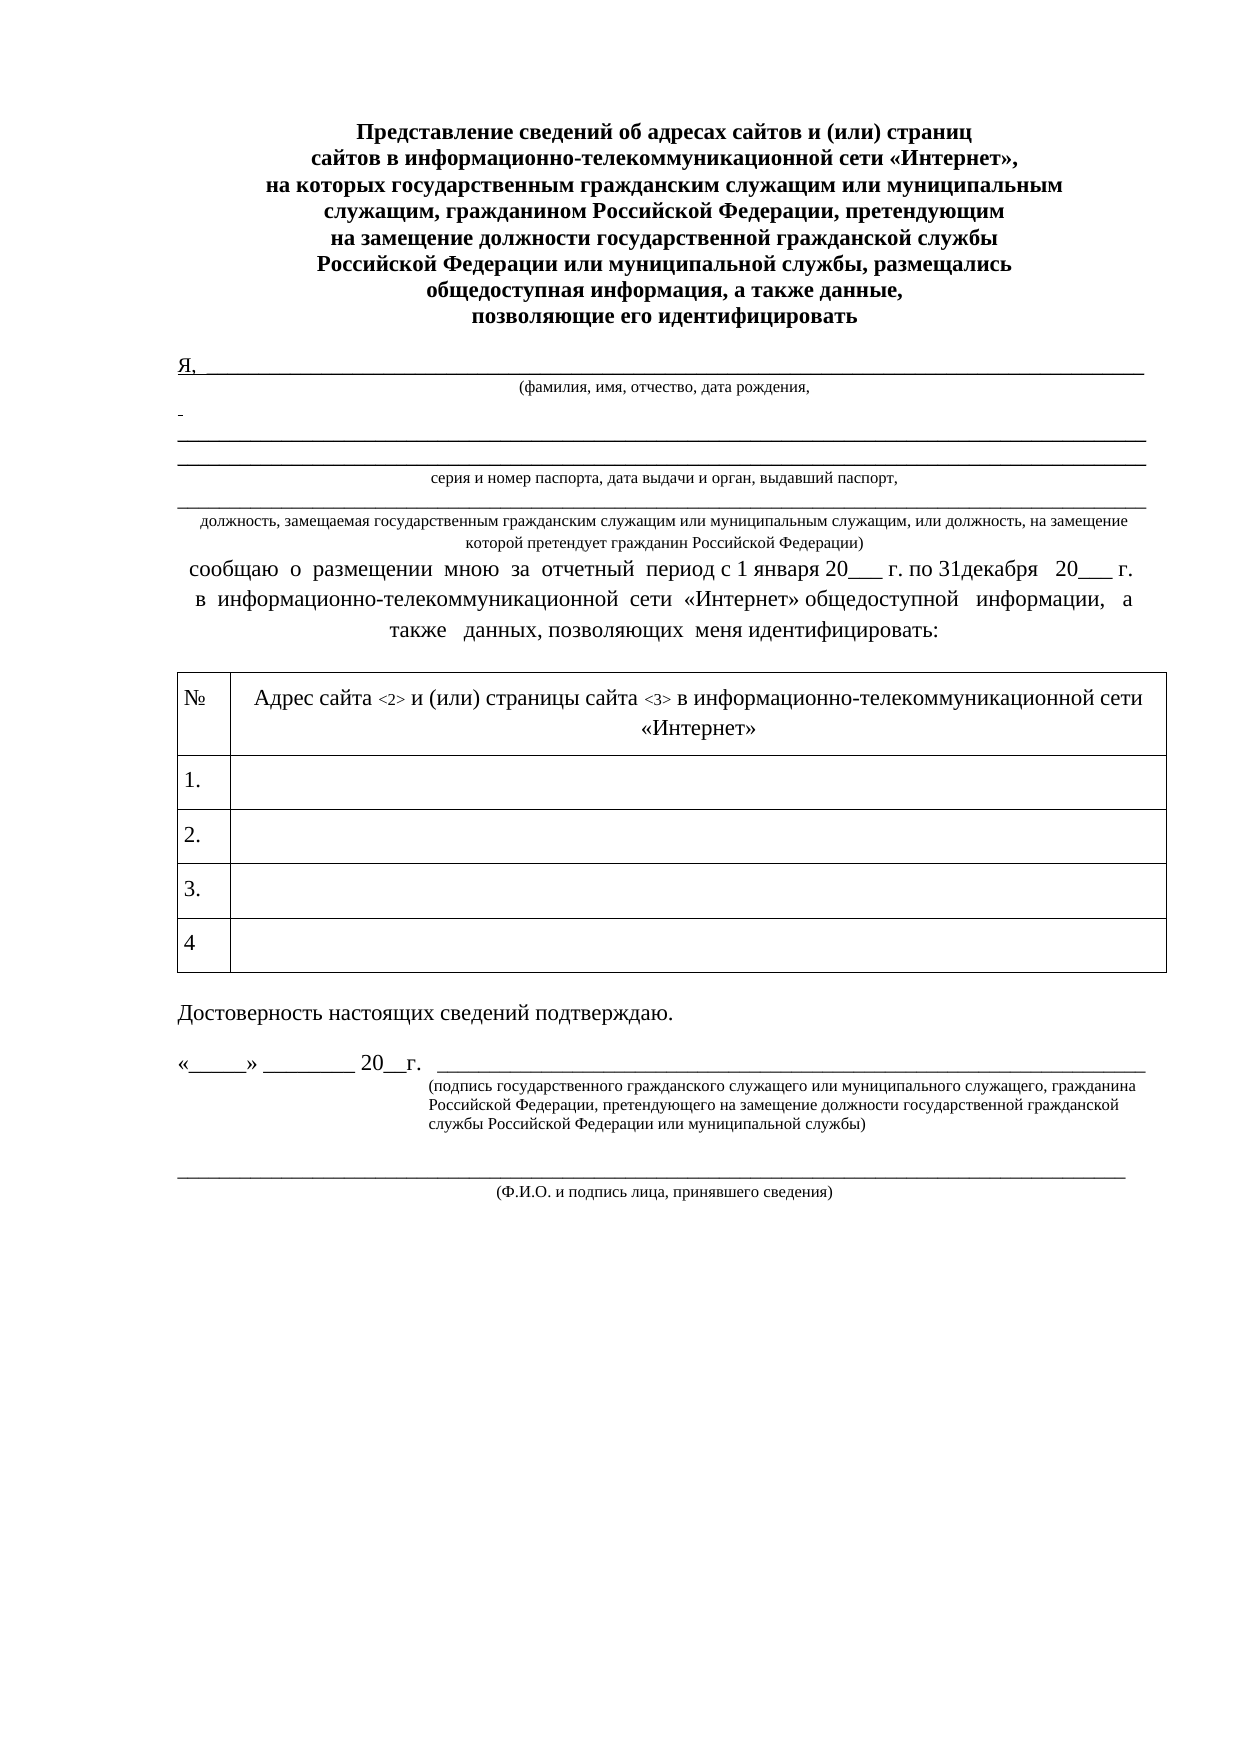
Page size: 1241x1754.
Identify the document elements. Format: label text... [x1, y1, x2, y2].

text ___________________________________________________________________________________________ [177, 1157, 1152, 1181]
text на замещение должности государственной гражданской службы [177, 223, 1152, 250]
text Российской Федерации или муниципальной службы, размещались [177, 250, 1152, 276]
text Представление сведений об адресах сайтов и (или) страниц [177, 118, 1152, 144]
text Я, __________________________________________________________________________________________ [177, 353, 1152, 377]
table_cell 4 [178, 919, 230, 972]
table_cell [231, 810, 1166, 863]
table_header № [178, 673, 230, 755]
table_cell [231, 864, 1166, 917]
text общедоступная информация, а также данные, [177, 276, 1152, 303]
table_cell 1. [178, 756, 230, 809]
text служащим, гражданином Российской Федерации, претендующим [177, 197, 1152, 223]
text серия и номер паспорта, дата выдачи и орган, выдавший паспорт, [177, 468, 1152, 487]
text «_____» ________ 20__г. ____________________________________________________________________ [177, 1049, 1152, 1076]
table_cell [231, 756, 1166, 809]
table_header Адрес сайта <2> и (или) страницы сайта <3> в информационно-телекоммуникационной сети «Интернет» [231, 673, 1166, 755]
text сообщаю о размещении мною за отчетный период с 1 января 20___ г. по 31декабря 20___ г. в информационно-телекоммуникационной сети «Интернет» общедоступной информации, а также данных, позволяющих меня идентифицировать: [177, 555, 1152, 642]
text на которых государственным гражданским служащим или муниципальным [177, 171, 1152, 197]
table_cell 2. [178, 810, 230, 863]
text __________________________________________________________________________________________________________________________________________________________________________________________ [177, 396, 1152, 468]
table_cell 3. [178, 864, 230, 917]
text должность, замещаемая государственным гражданским служащим или муниципальным служащим, или должность, на замещение которой претендует гражданин Российской Федерации) [177, 511, 1152, 552]
table_cell [231, 919, 1166, 972]
text сайтов в информационно-телекоммуникационной сети «Интернет», [177, 144, 1152, 171]
text позволяющие его идентифицировать [177, 303, 1152, 329]
text _____________________________________________________________________________________________ [177, 487, 1152, 511]
text (Ф.И.О. и подпись лица, принявшего сведения) [177, 1181, 1152, 1201]
text (фамилия, имя, отчество, дата рождения, [177, 377, 1152, 396]
text Достоверность настоящих сведений подтверждаю. [177, 999, 1152, 1025]
text (подпись государственного гражданского служащего или муниципального служащего, гражданина Российской Федерации, претендующего на замещение должности государственной гражданской службы Российской Федерации или муниципальной службы) [428, 1076, 1152, 1133]
